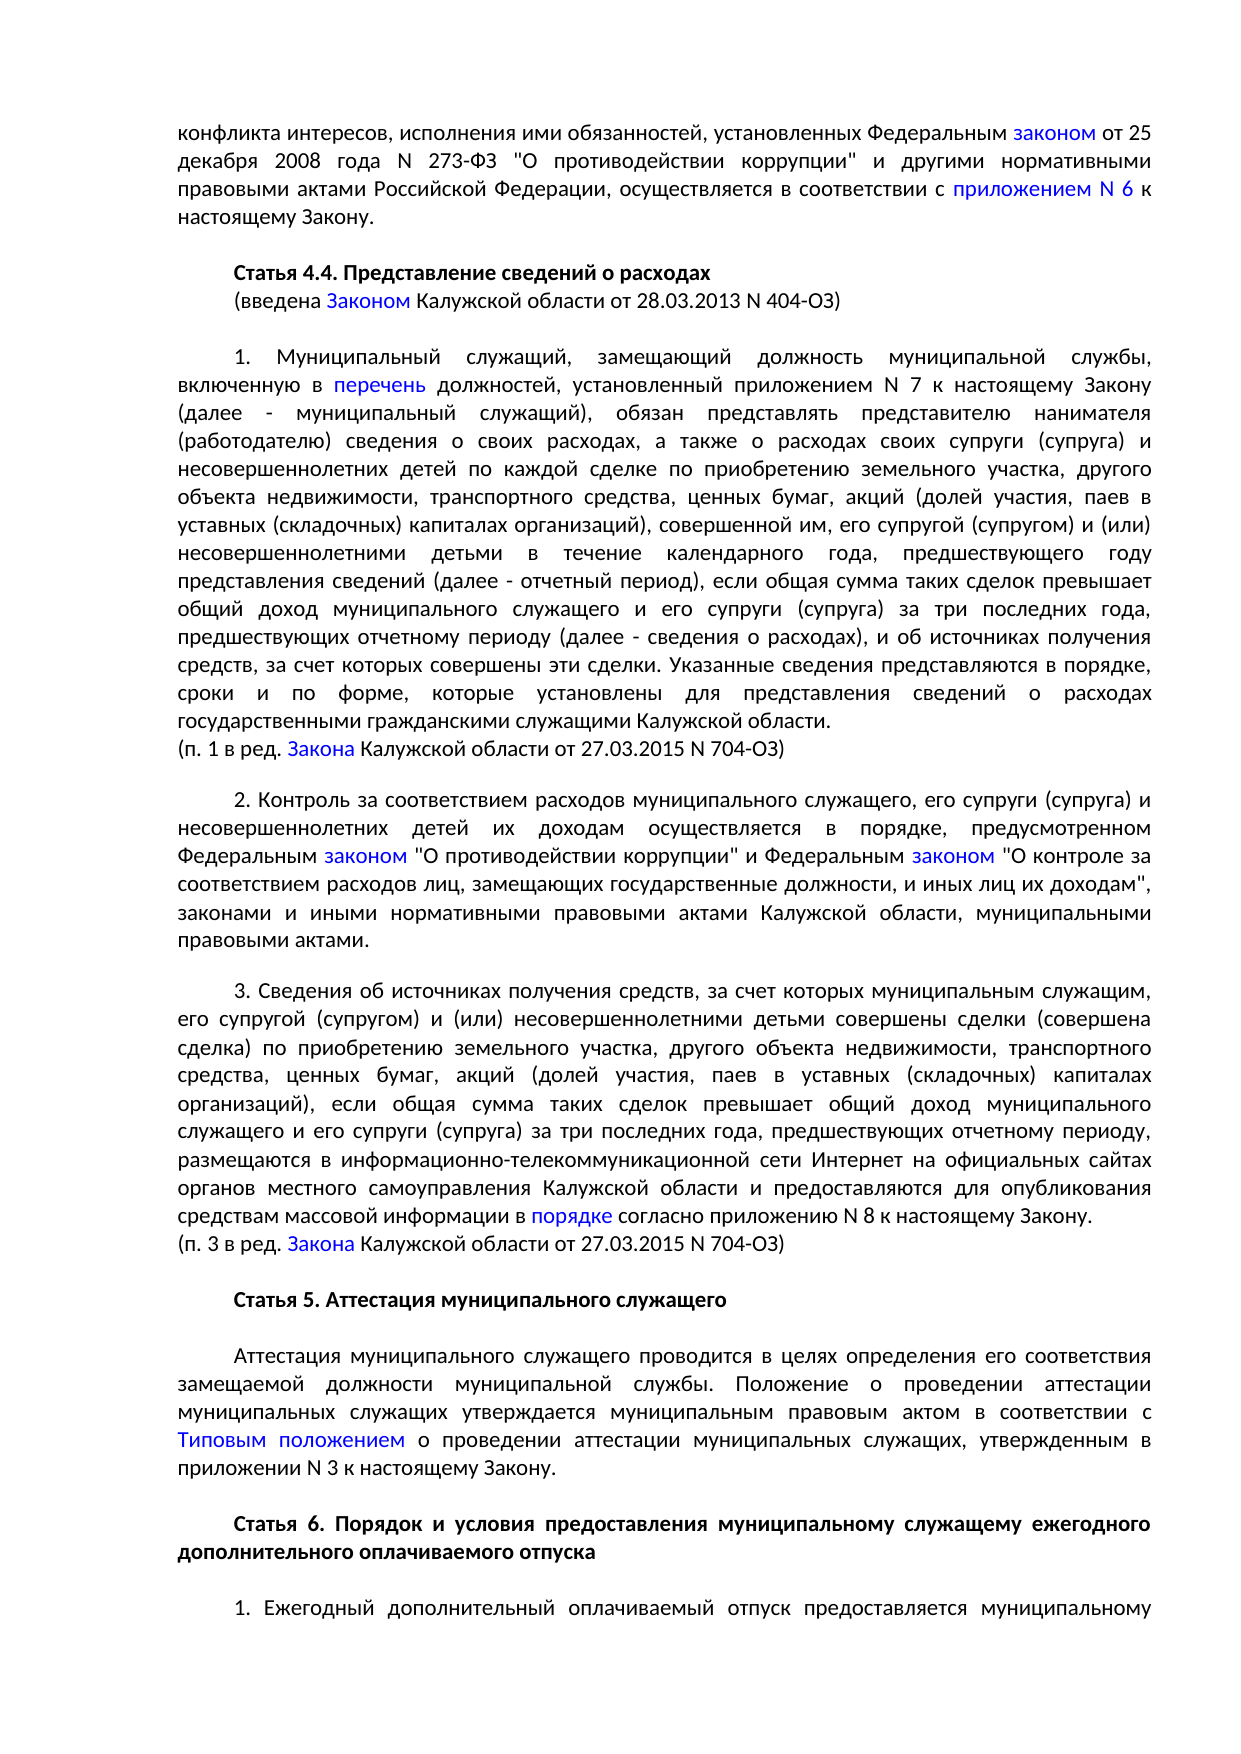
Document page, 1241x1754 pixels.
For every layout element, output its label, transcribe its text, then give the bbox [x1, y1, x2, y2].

text Аттестация муниципального служащего проводится в целях определения его соответствия замещаемой должности муниципальной службы. Положение о проведении аттестации муниципальных служащих утверждается муниципальным правовым актом в соответствии с Типовым положением о проведении аттестации муниципальных служащих, утвержденным в приложении N 3 к настоящему Закону. [177, 1341, 1152, 1481]
text 1. Муниципальный служащий, замещающий должность муниципальной службы, включенную в перечень должностей, установленный приложением N 7 к настоящему Закону (далее - муниципальный служащий), обязан представлять представителю нанимателя (работодателю) сведения о своих расходах, а также о расходах своих супруги (супруга) и несовершеннолетних детей по каждой сделке по приобретению земельного участка, другого объекта недвижимости, транспортного средства, ценных бумаг, акций (долей участия, паев в уставных (складочных) капиталах организаций), совершенной им, его супругой (супругом) и (или) несовершеннолетними детьми в течение календарного года, предшествующего году представления сведений (далее - отчетный период), если общая сумма таких сделок превышает общий доход муниципального служащего и его супруги (супруга) за три последних года, предшествующих отчетному периоду (далее - сведения о расходах), и об источниках получения средств, за счет которых совершены эти сделки. Указанные сведения представляются в порядке, сроки и по форме, которые установлены для представления сведений о расходах государственными гражданскими служащими Калужской области. [177, 342, 1152, 734]
text (п. 1 в ред. Закона Калужской области от 27.03.2015 N 704-ОЗ) [177, 734, 1152, 763]
title Статья 5. Аттестация муниципального служащего [177, 1285, 1152, 1313]
text (введена Законом Калужской области от 28.03.2013 N 404-ОЗ) [177, 286, 1152, 314]
text 2. Контроль за соответствием расходов муниципального служащего, его супруги (супруга) и несовершеннолетних детей их доходам осуществляется в порядке, предусмотренном Федеральным законом "О противодействии коррупции" и Федеральным законом "О контроле за соответствием расходов лиц, замещающих государственные должности, и иных лиц их доходам", законами и иными нормативными правовыми актами Калужской области, муниципальными правовыми актами. [177, 786, 1152, 954]
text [177, 118, 1152, 230]
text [177, 1593, 1152, 1621]
title Статья 6. Порядок и условия предоставления муниципальному служащему ежегодного дополнительного оплачиваемого отпуска [177, 1509, 1152, 1565]
text (п. 3 в ред. Закона Калужской области от 27.03.2015 N 704-ОЗ) [177, 1229, 1152, 1257]
title Статья 4.4. Представление сведений о расходах [177, 258, 1152, 286]
text 3. Сведения об источниках получения средств, за счет которых муниципальным служащим, его супругой (супругом) и (или) несовершеннолетними детьми совершены сделки (совершена сделка) по приобретению земельного участка, другого объекта недвижимости, транспортного средства, ценных бумаг, акций (долей участия, паев в уставных (складочных) капиталах организаций), если общая сумма таких сделок превышает общий доход муниципального служащего и его супруги (супруга) за три последних года, предшествующих отчетному периоду, размещаются в информационно-телекоммуникационной сети Интернет на официальных сайтах органов местного самоуправления Калужской области и предоставляются для опубликования средствам массовой информации в порядке согласно приложению N 8 к настоящему Закону. [177, 977, 1152, 1229]
